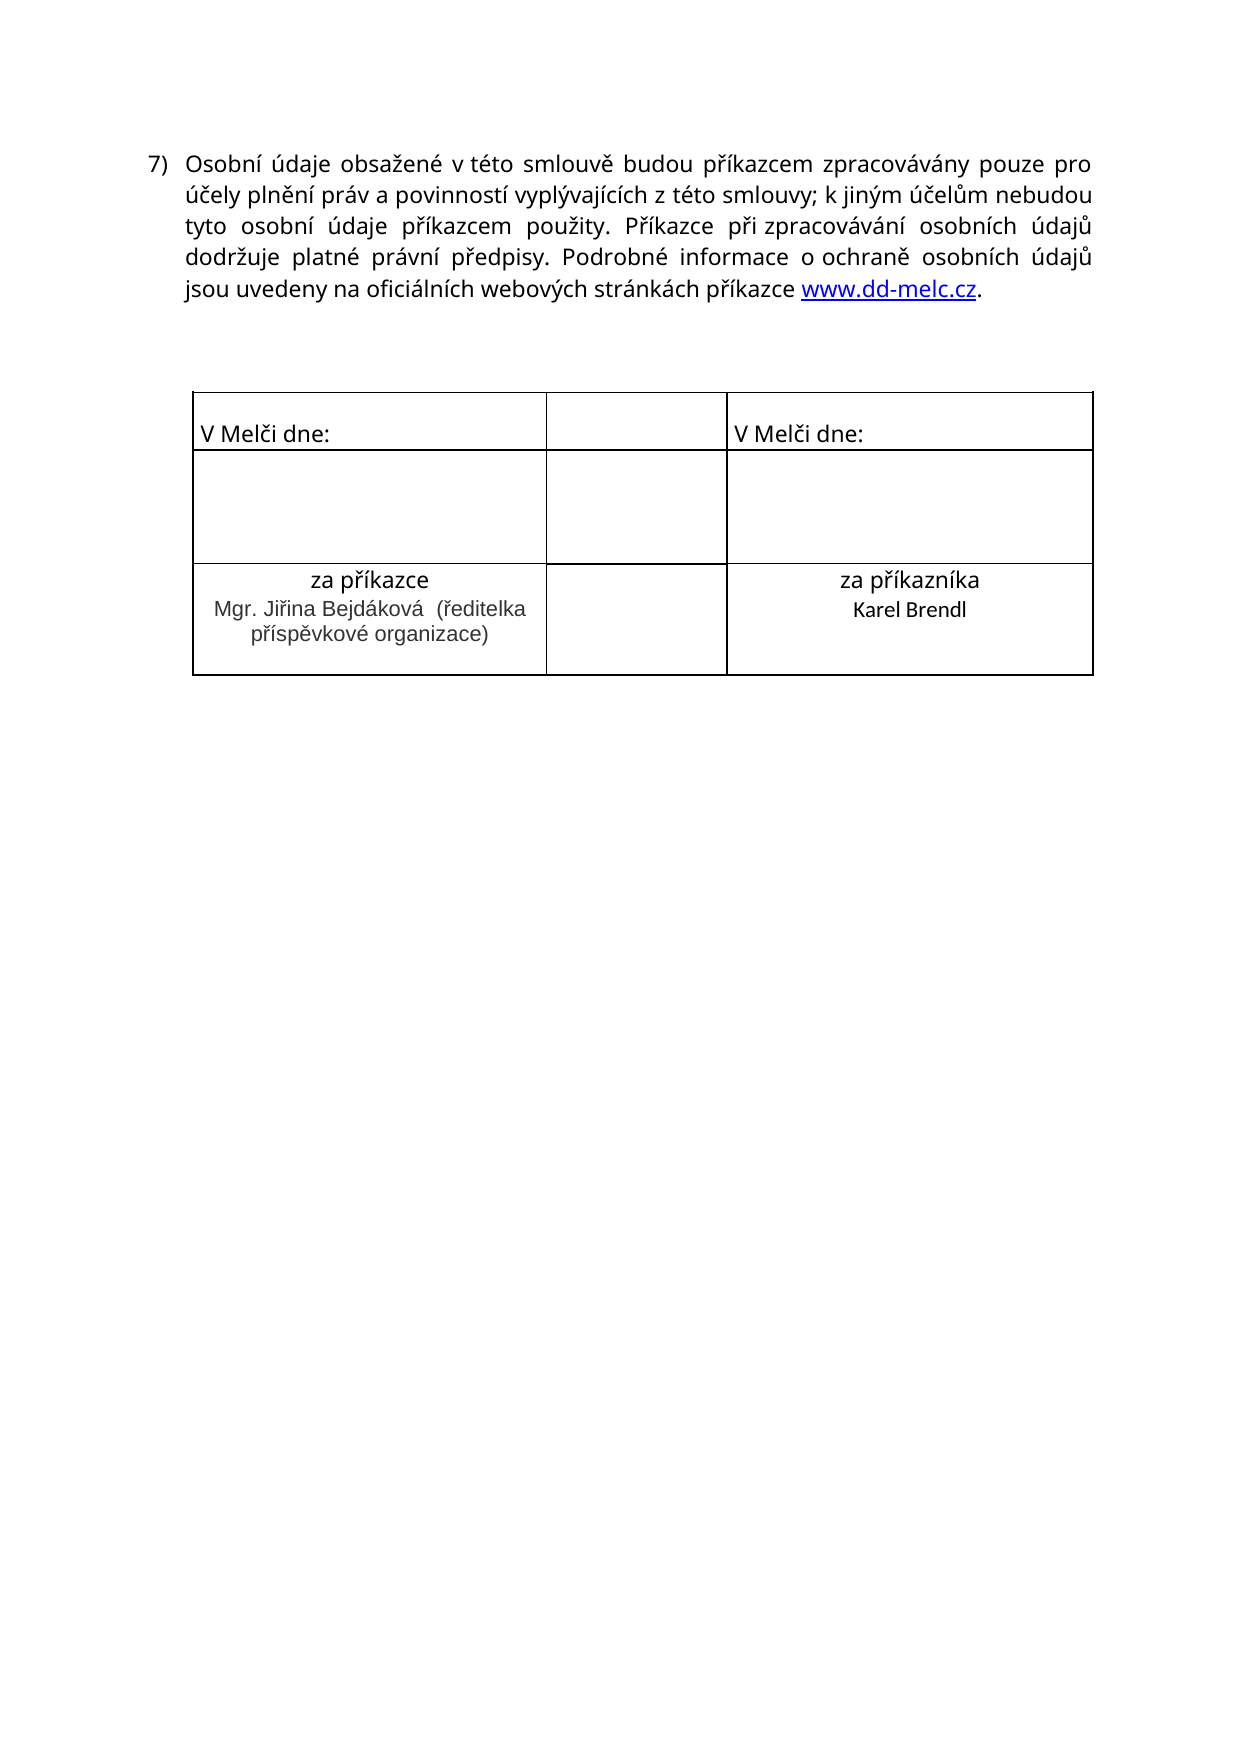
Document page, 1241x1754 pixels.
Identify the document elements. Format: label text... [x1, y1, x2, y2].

table_cell za příkazníka Karel Brendl [728, 564, 1092, 674]
list Osobní údaje obsažené v této smlouvě budou příkazcem zpracovávány pouze pro účely plnění práv a povinností vyplývajících z této smlouvy; k jiným účelům nebudou tyto osobní údaje příkazcem použity. Příkazce při zpracovávání osobních údajů dodržuje platné právní předpisy. Podrobné informace o ochraně osobních údajů jsou uvedeny na oficiálních webových stránkách příkazce www.HYPERLINK "http://www.dd-melc.cz/"dd-melcHYPERLINK "http://www.dd-melc.cz/".cz. [148, 148, 1093, 304]
table_header V Melči dne: [194, 393, 546, 449]
table_cell [547, 565, 726, 674]
table_header V Melči dne: [728, 393, 1092, 449]
table_cell [547, 451, 726, 563]
table_header [547, 393, 726, 449]
table_cell [194, 451, 546, 563]
table_cell [728, 451, 1092, 563]
table_cell za příkazce Mgr. Jiřina Bejdáková (ředitelka příspěvkové organizace) [194, 564, 546, 674]
